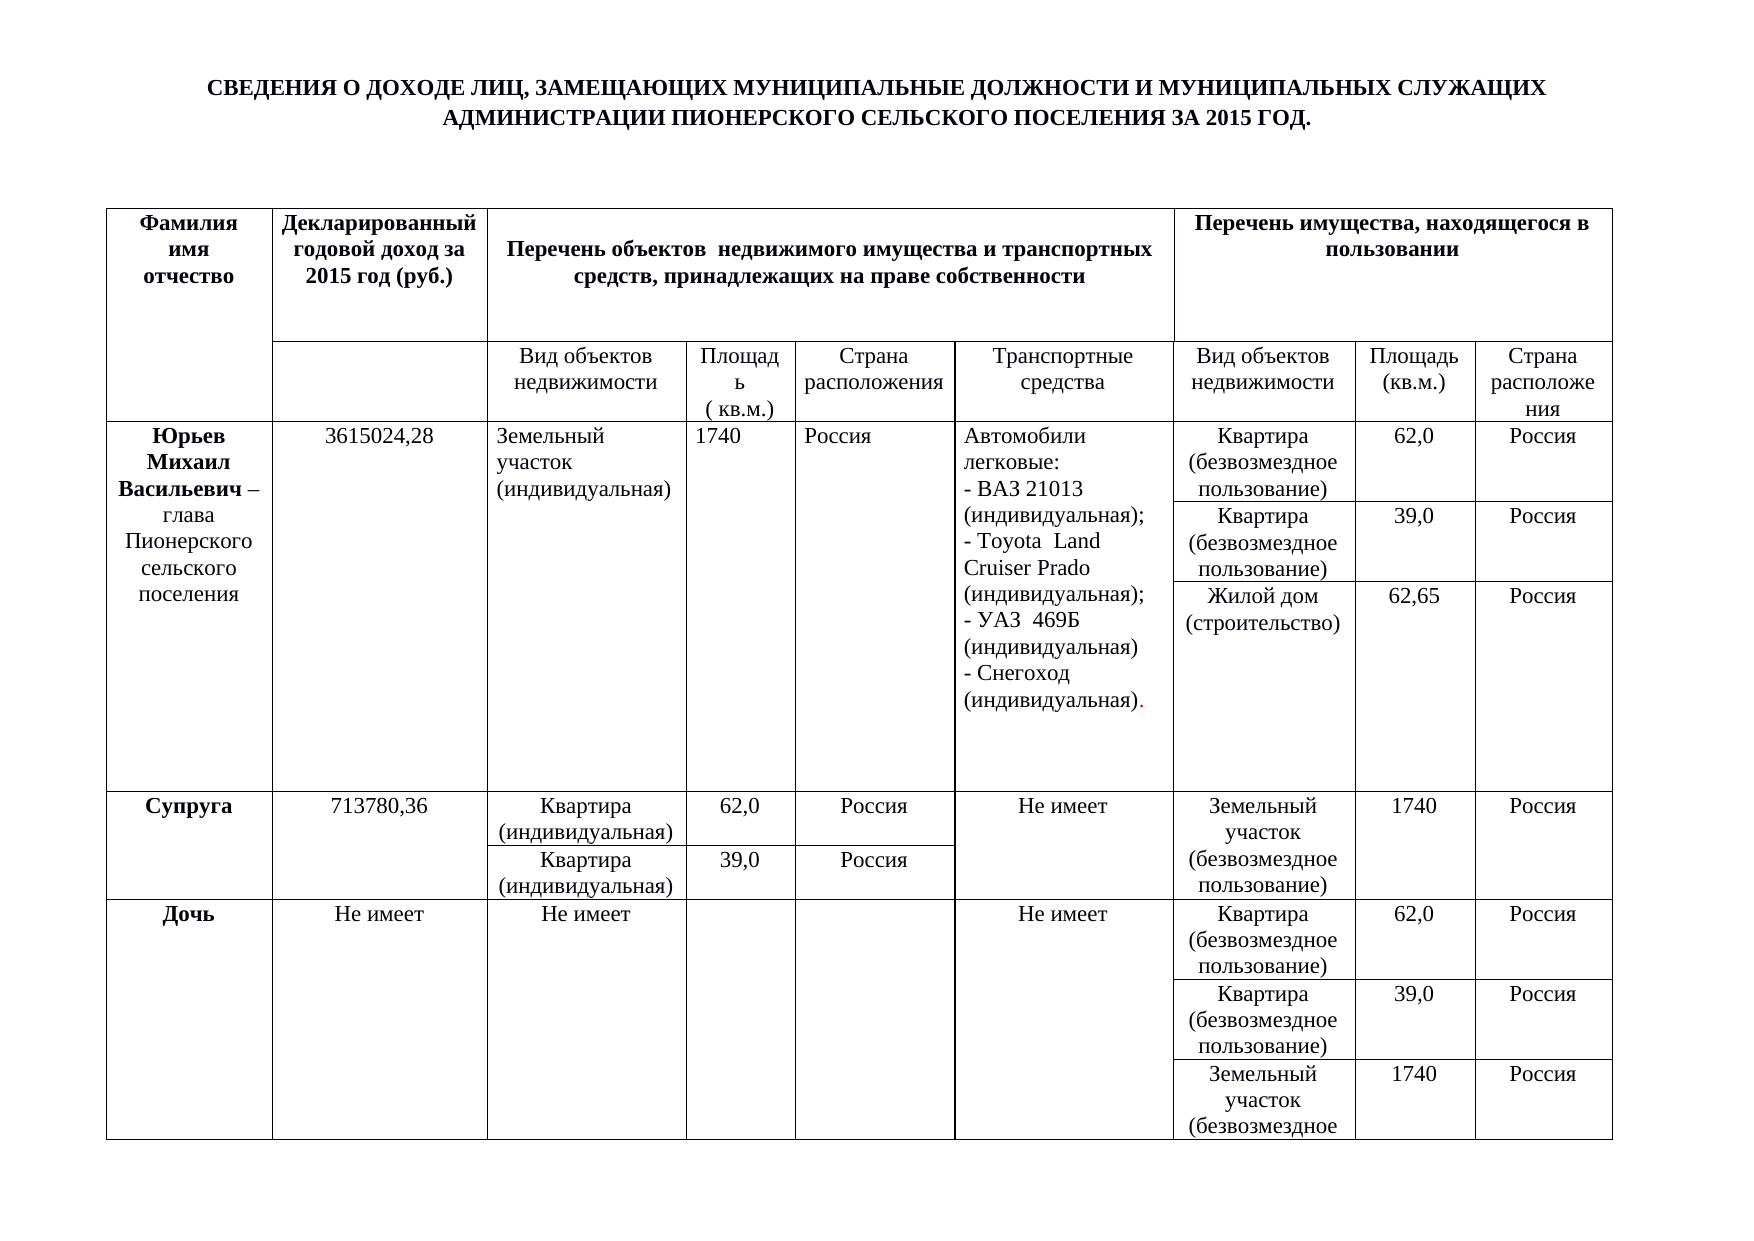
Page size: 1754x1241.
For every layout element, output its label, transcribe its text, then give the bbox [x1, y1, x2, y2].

table_cell Не имеет [956, 900, 1173, 1139]
table_cell 39,0 [687, 846, 795, 898]
table_cell Вид объектов недвижимости [488, 342, 686, 421]
table_cell 39,0 [1356, 980, 1475, 1059]
table_cell Россия [796, 846, 954, 898]
table_cell 62,65 [1356, 582, 1475, 791]
table_cell 62,0 [1356, 900, 1475, 979]
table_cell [1174, 1060, 1355, 1139]
table_cell Квартира (безвозмездное пользование) [1174, 502, 1355, 581]
table_cell [796, 900, 954, 1139]
table_cell Россия [1476, 422, 1612, 501]
table_header Перечень объектов недвижимого имущества и транспортных средств, принадлежащих на праве собственности [488, 209, 1174, 341]
table_cell 1740 [687, 422, 795, 791]
table_cell Вид объектов недвижимости [1174, 342, 1355, 421]
table_cell Россия [1476, 980, 1612, 1059]
table_cell Россия [1476, 582, 1612, 791]
table_cell 713780,36 [273, 792, 487, 898]
table_cell Земельный участок (безвозмездное пользование) [1174, 792, 1355, 898]
table_cell Россия [1476, 1060, 1612, 1139]
text СВЕДЕНИЯ О ДОХОДЕ ЛИЦ, ЗАМЕЩАЮЩИХ МУНИЦИПАЛЬНЫЕ ДОЛЖНОСТИ И МУНИЦИПАЛЬНЫХ СЛУЖАЩИХ АДМИНИСТРАЦИИ ПИОНЕРСКОГО СЕЛЬСКОГО ПОСЕЛЕНИЯ ЗА 2015 ГОД. [118, 74, 1636, 130]
table_cell Не имеет [273, 900, 487, 1139]
table_cell 62,0 [1356, 422, 1475, 501]
table_cell Юрьев Михаил Васильевич – глава Пионерского сельского поселения [107, 422, 272, 791]
table_cell Россия [1476, 792, 1612, 898]
table_cell Не имеет [956, 792, 1173, 898]
table_cell Квартира (индивидуальная) [488, 792, 686, 845]
table_cell Супруга [107, 792, 272, 898]
table_cell Россия [796, 792, 954, 845]
table_cell Автомобили легковые: - ВАЗ 21013 (индивидуальная); - Tоyota Land Cruiser Prado (индивидуальная); - УАЗ 469Б (индивидуальная) - Снегоход (индивидуальная). [956, 422, 1173, 791]
table_cell [273, 342, 487, 421]
table_cell Транспортные средства [956, 342, 1173, 421]
table_cell Дочь [107, 900, 272, 1139]
table_header Фамилия имя отчество [107, 209, 272, 421]
table_header Декларированный годовой доход за 2015 год (руб.) [273, 209, 487, 341]
table_cell Страна расположения [796, 342, 954, 421]
table_cell Не имеет [488, 900, 686, 1139]
table_cell Квартира (безвозмездное пользование) [1174, 422, 1355, 501]
table_cell Россия [1476, 502, 1612, 581]
table_cell Квартира (безвозмездное пользование) [1174, 980, 1355, 1059]
table_cell 1740 [1356, 792, 1475, 898]
table_cell Площадь (кв.м.) [1356, 342, 1475, 421]
table_cell Жилой дом (строительство) [1174, 582, 1355, 791]
table_cell 3615024,28 [273, 422, 487, 791]
table_cell Страна расположе ния [1476, 342, 1612, 421]
table_cell Квартира (безвозмездное пользование) [1174, 900, 1355, 979]
table_cell 62,0 [687, 792, 795, 845]
table_cell 1740 [1356, 1060, 1475, 1139]
table_cell [687, 900, 795, 1139]
table_cell Россия [1476, 900, 1612, 979]
table_cell Площадь ( кв.м.) [687, 342, 795, 421]
table_header Перечень имущества, находящегося в пользовании [1175, 209, 1612, 341]
table_cell Квартира (индивидуальная) [488, 846, 686, 898]
table_cell 39,0 [1356, 502, 1475, 581]
table_cell Земельный участок (индивидуальная) [488, 422, 686, 791]
table_cell Россия [796, 422, 954, 791]
